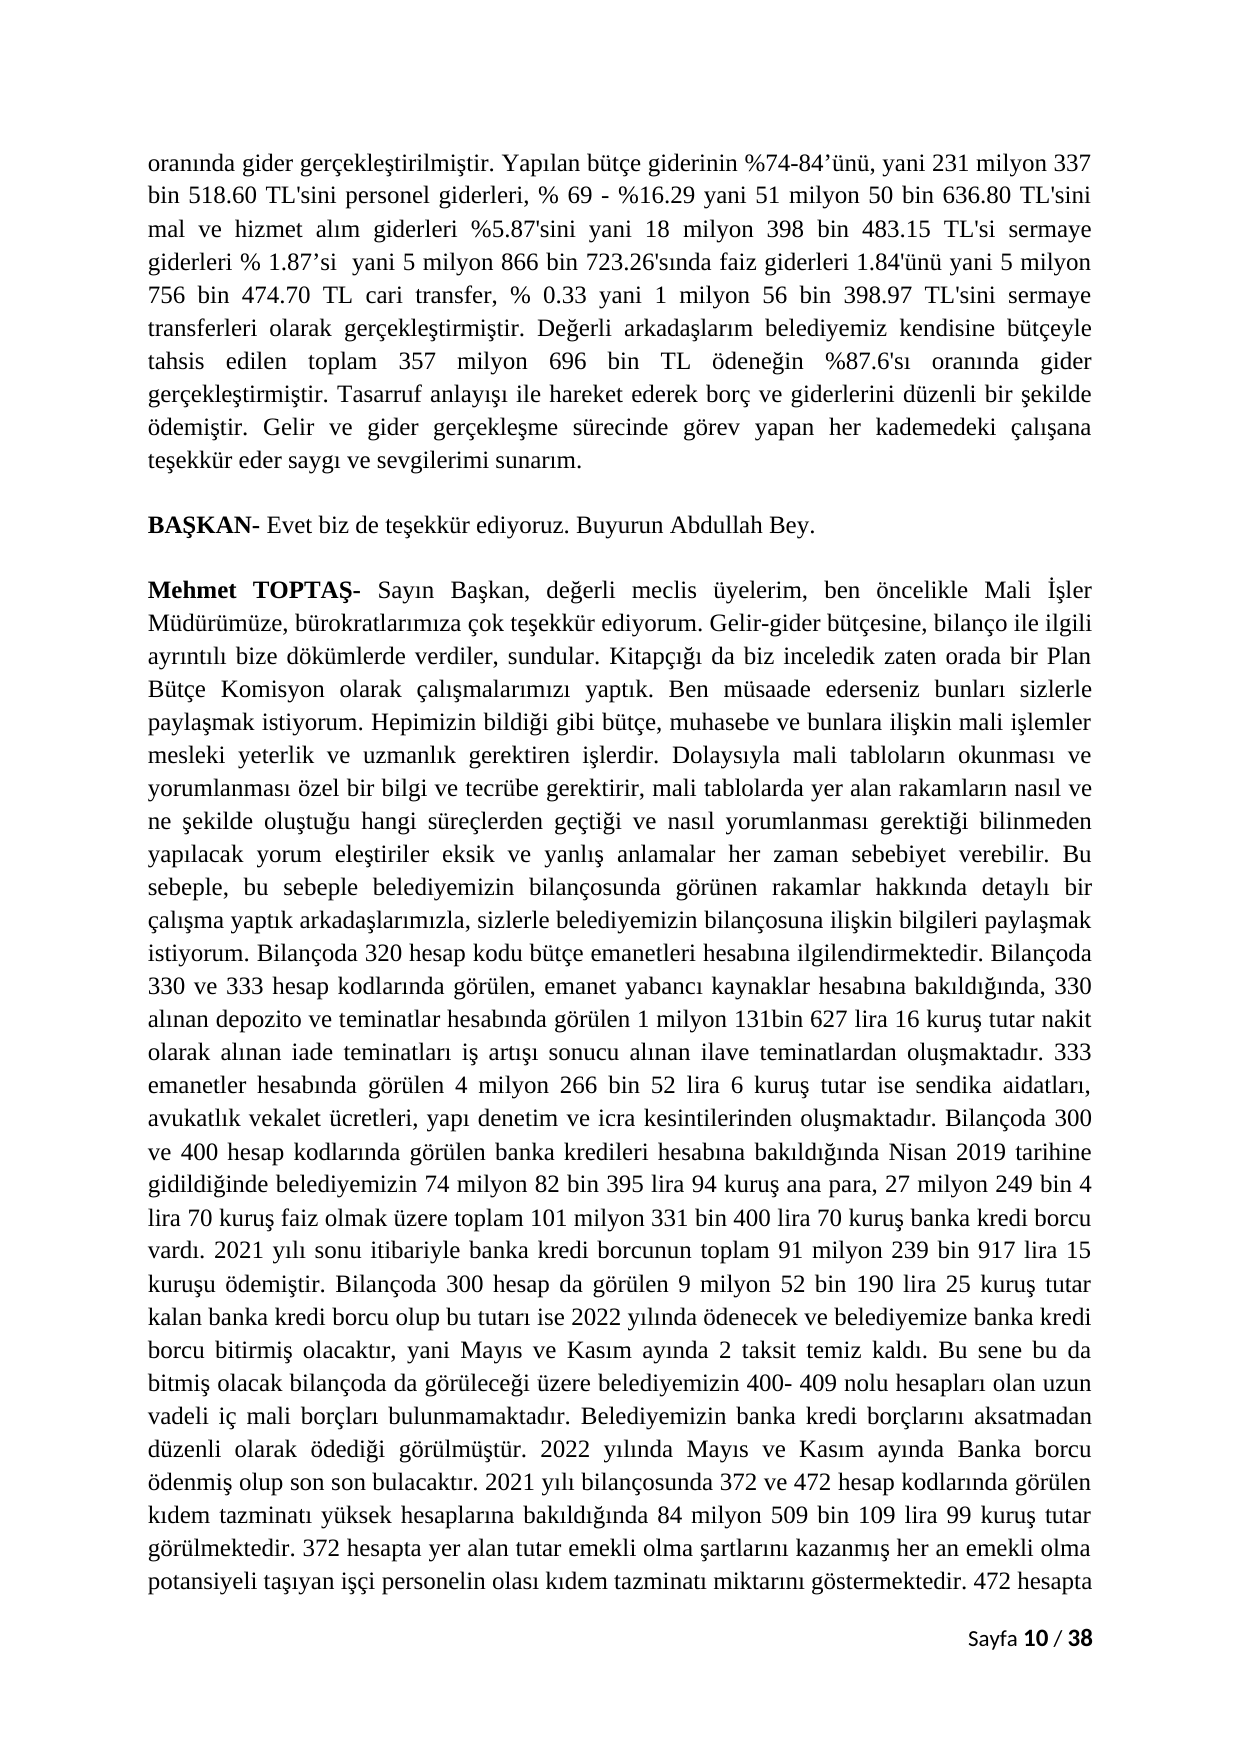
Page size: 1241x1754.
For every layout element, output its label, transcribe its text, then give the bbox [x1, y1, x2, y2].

text BAŞKAN- Evet biz de teşekkür ediyoruz. Buyurun Abdullah Bey. [148, 510, 1093, 539]
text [148, 148, 1093, 473]
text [148, 575, 1093, 1594]
